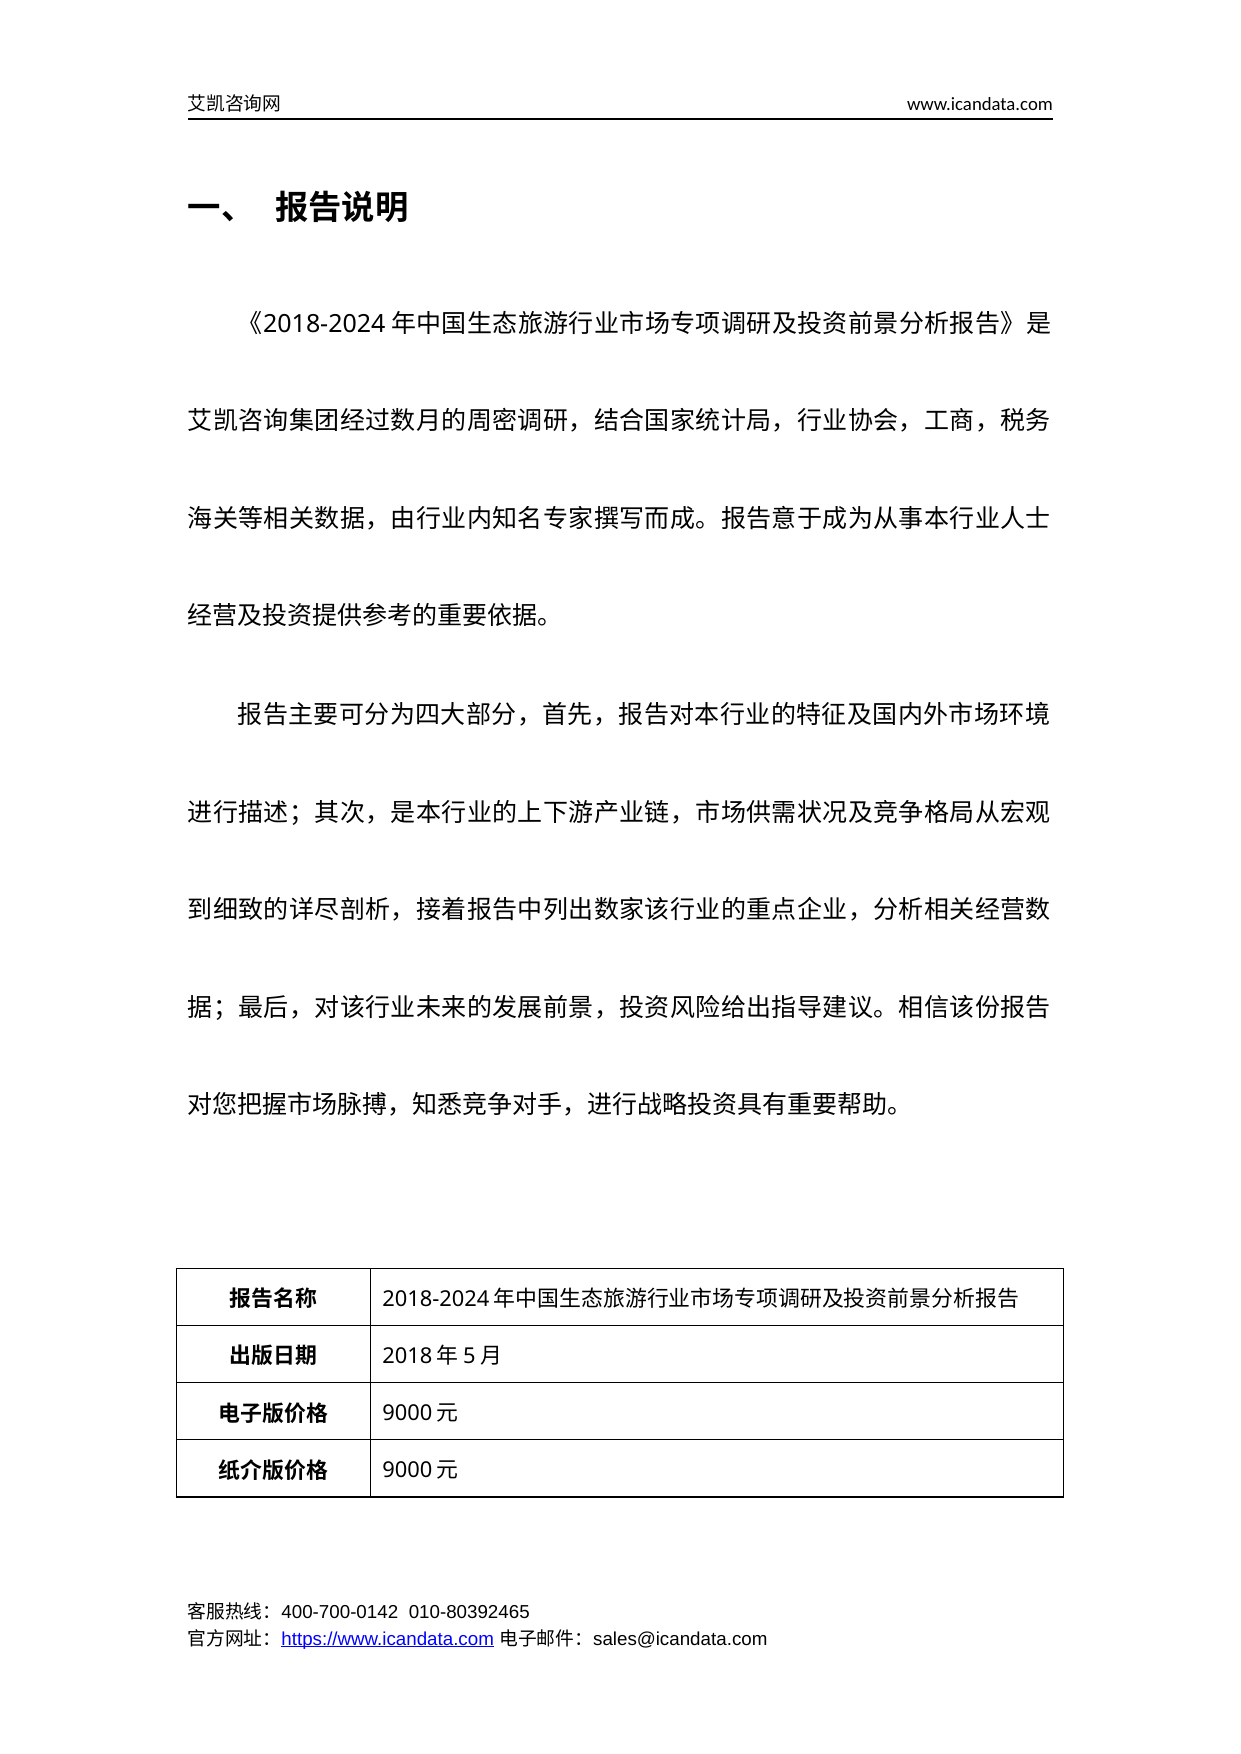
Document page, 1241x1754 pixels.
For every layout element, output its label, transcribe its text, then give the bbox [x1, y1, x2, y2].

table_cell 纸介版价格 [177, 1440, 370, 1496]
text 《2018-2024年中国生态旅游行业市场专项调研及投资前景分析报告》是艾凯咨询集团经过数月的周密调研，结合国家统计局，行业协会，工商，税务海关等相关数据，由行业内知名专家撰写而成。报告意于成为从事本行业人士经营及投资提供参考的重要依据。 [187, 289, 1053, 646]
text 报告主要可分为四大部分，首先，报告对本行业的特征及国内外市场环境进行描述；其次，是本行业的上下游产业链，市场供需状况及竞争格局从宏观到细致的详尽剖析，接着报告中列出数家该行业的重点企业，分析相关经营数据；最后，对该行业未来的发展前景，投资风险给出指导建议。相信该份报告对您把握市场脉搏，知悉竞争对手，进行战略投资具有重要帮助。 [187, 681, 1053, 1136]
table_cell 9000元 [371, 1383, 1063, 1439]
table_header 报告名称 [177, 1269, 370, 1325]
table_header 2018-2024年中国生态旅游行业市场专项调研及投资前景分析报告 [371, 1269, 1063, 1325]
subtitle 报告说明 [187, 172, 1053, 237]
table_cell 出版日期 [177, 1326, 370, 1382]
table_cell 电子版价格 [177, 1383, 370, 1439]
table_cell 2018年5月 [371, 1326, 1063, 1382]
table_cell 9000元 [371, 1440, 1063, 1496]
